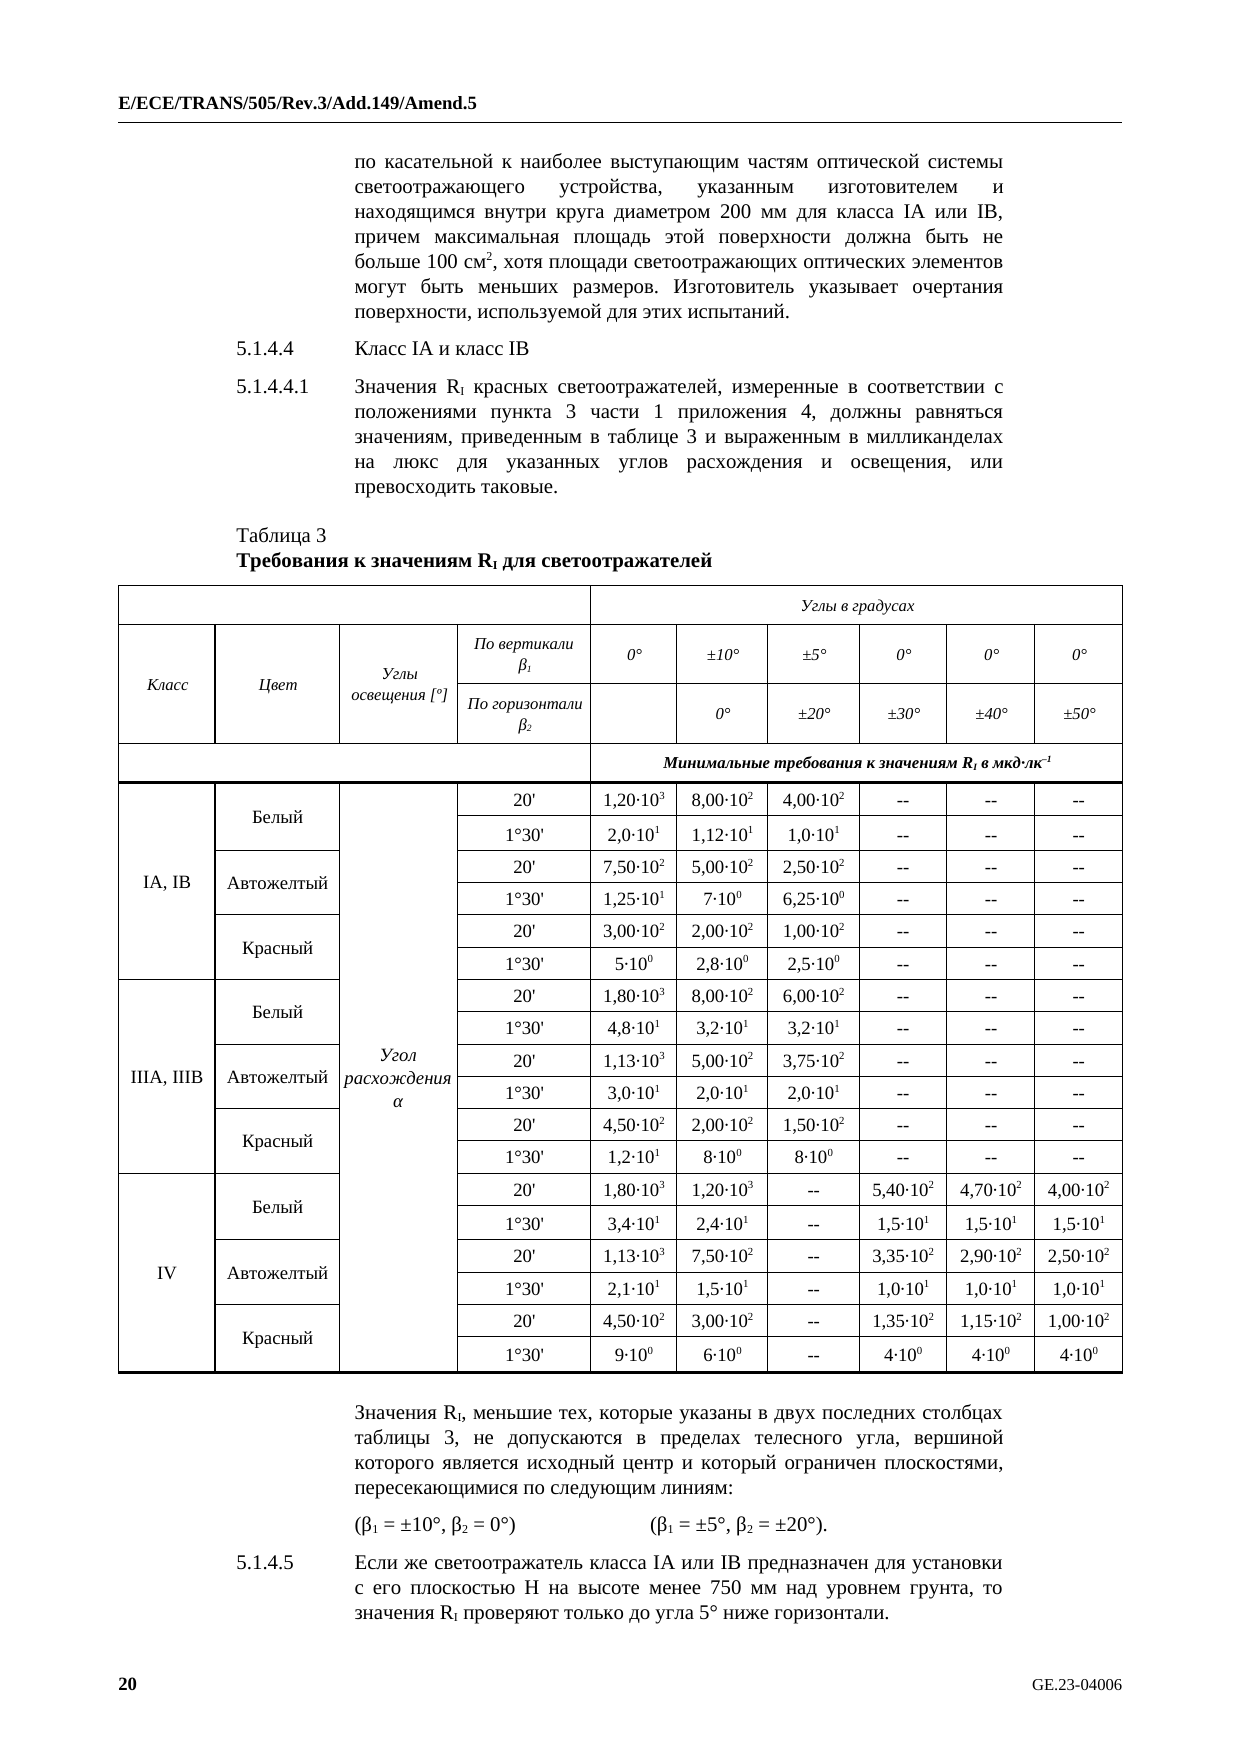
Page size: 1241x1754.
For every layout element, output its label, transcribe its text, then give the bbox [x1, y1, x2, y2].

table_cell -- [947, 1045, 1034, 1076]
table_cell 1°30' [458, 816, 590, 850]
table_cell 1°30' [458, 1206, 590, 1239]
table_cell По горизонтали β2 [458, 684, 590, 742]
table_cell Белый [216, 784, 339, 850]
table_cell 4,8∙101 [591, 1012, 676, 1043]
table_cell 20' [458, 784, 590, 815]
table_cell -- [768, 1206, 859, 1239]
table_cell 20' [458, 915, 590, 947]
table_cell 2,5∙100 [768, 948, 859, 979]
table_cell -- [947, 784, 1034, 815]
table_cell IV [119, 1174, 214, 1371]
table_cell -- [1035, 948, 1122, 979]
table_cell 5,00∙102 [677, 851, 767, 882]
table_cell 20' [458, 1174, 590, 1205]
table_cell 1°30' [458, 1077, 590, 1108]
table_cell 1,20∙103 [591, 784, 676, 815]
table_cell 20' [458, 851, 590, 882]
table_cell 1,15∙102 [947, 1305, 1034, 1336]
table_cell 4,50∙102 [591, 1109, 676, 1140]
table_cell -- [860, 883, 946, 914]
text 5.1.4.5 Если же светоотражатель класса IA или IB предназначен для установки с его плоскостью Н на высоте менее 750 мм над уровнем грунта, то значения RI проверяют только до угла 5° ниже горизонтали. [236, 1549, 1004, 1624]
table_cell Углы освещения [º] [340, 625, 457, 742]
table_cell 7,50∙102 [677, 1240, 767, 1272]
table_cell 1°30' [458, 1141, 590, 1173]
table_cell Минимальные требования к значениям RI в мкд∙лк–1 [591, 744, 1122, 781]
table_cell -- [860, 1109, 946, 1140]
table_cell -- [947, 948, 1034, 979]
table_cell -- [768, 1174, 859, 1205]
table_cell -- [947, 1141, 1034, 1173]
table_cell 1,2∙101 [591, 1141, 676, 1173]
table_cell 0° [677, 684, 767, 742]
table_cell 2,0∙101 [591, 816, 676, 850]
table_cell 3,00∙102 [591, 915, 676, 947]
table_cell 1°30' [458, 1012, 590, 1043]
table_cell -- [947, 851, 1034, 882]
table_cell 4∙100 [947, 1337, 1034, 1371]
table_cell -- [860, 1012, 946, 1043]
table_cell Красный [216, 915, 339, 979]
table_cell IA, IB [119, 784, 214, 979]
table_cell 1,35∙102 [860, 1305, 946, 1336]
table_cell 1,25∙101 [591, 883, 676, 914]
table_cell 6∙100 [677, 1337, 767, 1371]
table_cell -- [947, 980, 1034, 1011]
table_cell 0° [947, 625, 1034, 683]
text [236, 148, 1004, 323]
table_cell 20' [458, 1045, 590, 1076]
table_cell -- [860, 915, 946, 947]
table_cell 8,00∙102 [677, 784, 767, 815]
table_cell -- [768, 1337, 859, 1371]
text 5.1.4.4 Класс IA и класс IB [236, 335, 1004, 360]
table_cell По вертикали β1 [458, 625, 590, 683]
table_cell 9∙100 [591, 1337, 676, 1371]
table_cell 1°30' [458, 883, 590, 914]
table_cell 2,50∙102 [768, 851, 859, 882]
table_cell [119, 744, 590, 781]
table_cell 1°30' [458, 1273, 590, 1304]
table_cell 4,50∙102 [591, 1305, 676, 1336]
table_cell -- [1035, 883, 1122, 914]
table_cell -- [1035, 980, 1122, 1011]
table_cell -- [947, 915, 1034, 947]
table_cell ±30° [860, 684, 946, 742]
table_cell -- [860, 816, 946, 850]
table_cell 5∙100 [591, 948, 676, 979]
text Таблица 3 Требования к значениям RI для светоотражателей [118, 523, 1004, 573]
table_cell 2,4∙101 [677, 1206, 767, 1239]
table_header Углы в градусах [591, 586, 1122, 624]
table_cell ±40° [947, 684, 1034, 742]
table_cell 1,80∙103 [591, 1174, 676, 1205]
table_cell 3,2∙101 [768, 1012, 859, 1043]
table_cell -- [860, 1045, 946, 1076]
table_cell -- [860, 1077, 946, 1108]
table_cell IIIA, IIIB [119, 980, 214, 1173]
table_cell 4,00∙102 [768, 784, 859, 815]
table_cell -- [1035, 1012, 1122, 1043]
table_cell 20' [458, 1109, 590, 1140]
table_cell 20' [458, 980, 590, 1011]
table_cell 1,80∙103 [591, 980, 676, 1011]
table_cell Цвет [216, 625, 339, 742]
table_cell 5,40∙102 [860, 1174, 946, 1205]
table_cell 5,00∙102 [677, 1045, 767, 1076]
table_cell -- [1035, 816, 1122, 850]
table_cell 20' [458, 1240, 590, 1272]
table_cell 6,00∙102 [768, 980, 859, 1011]
table_cell -- [860, 948, 946, 979]
table_cell 2,0∙101 [768, 1077, 859, 1108]
table_cell 1°30' [458, 948, 590, 979]
table_cell 2,8∙100 [677, 948, 767, 979]
table_cell 1,0∙101 [768, 816, 859, 850]
text 5.1.4.4.1 Значения RI красных светоотражателей, измеренные в соответствии с положениями пункта 3 части 1 приложения 4, должны равняться значениям, приведенным в таблице 3 и выраженным в милликанделах на люкс для указанных углов расхождения и освещения, или превосходить таковые. [236, 373, 1004, 498]
table_cell -- [768, 1305, 859, 1336]
table_cell 6,25∙100 [768, 883, 859, 914]
table_cell 2,0∙101 [677, 1077, 767, 1108]
table_cell 7∙100 [677, 883, 767, 914]
table_cell -- [1035, 784, 1122, 815]
table_cell 1,0∙101 [947, 1273, 1034, 1304]
table_cell ±10° [677, 625, 767, 683]
table_cell 1,0∙101 [860, 1273, 946, 1304]
table_cell -- [860, 980, 946, 1011]
table_cell 7,50∙102 [591, 851, 676, 882]
table_cell ±5° [768, 625, 859, 683]
table_cell -- [1035, 851, 1122, 882]
table_cell 4∙100 [860, 1337, 946, 1371]
table_cell Автожелтый [216, 851, 339, 914]
table_cell 1,00∙102 [1035, 1305, 1122, 1336]
table_cell -- [1035, 1141, 1122, 1173]
table_cell 1,20∙103 [677, 1174, 767, 1205]
table_cell 1,50∙102 [768, 1109, 859, 1140]
table_cell -- [947, 1012, 1034, 1043]
table_cell -- [947, 1077, 1034, 1108]
table_cell 4∙100 [1035, 1337, 1122, 1371]
table_cell 8,00∙102 [677, 980, 767, 1011]
table_cell -- [1035, 1045, 1122, 1076]
table_cell 1,0∙101 [1035, 1273, 1122, 1304]
table_cell 0° [591, 625, 676, 683]
table_header [119, 586, 590, 624]
table_cell 3,75∙102 [768, 1045, 859, 1076]
table_cell 0° [860, 625, 946, 683]
table_cell 1°30' [458, 1337, 590, 1371]
table_cell 8∙100 [677, 1141, 767, 1173]
table_cell 1,5∙101 [677, 1273, 767, 1304]
table_cell ±20° [768, 684, 859, 742]
table_cell 3,4∙101 [591, 1206, 676, 1239]
table_cell -- [860, 784, 946, 815]
table_cell 1,13∙103 [591, 1240, 676, 1272]
table_cell 3,35∙102 [860, 1240, 946, 1272]
table_cell 3,2∙101 [677, 1012, 767, 1043]
table_cell 2,00∙102 [677, 915, 767, 947]
table_cell 1,5∙101 [947, 1206, 1034, 1239]
table_cell 2,1∙101 [591, 1273, 676, 1304]
table_cell -- [860, 1141, 946, 1173]
table_cell Красный [216, 1109, 339, 1173]
table_cell [591, 684, 676, 742]
table_cell 4,70∙102 [947, 1174, 1034, 1205]
table_cell -- [1035, 1109, 1122, 1140]
table_cell -- [1035, 1077, 1122, 1108]
table_cell -- [947, 816, 1034, 850]
table_cell 1,5∙101 [1035, 1206, 1122, 1239]
table_cell Автожелтый [216, 1045, 339, 1108]
table_cell 8∙100 [768, 1141, 859, 1173]
text Значения RI, меньшие тех, которые указаны в двух последних столбцах таблицы 3, не допускаются в пределах телесного угла, вершиной которого является исходный центр и который ограничен плоскостями, пересекающимися по следующим линиям: [236, 1399, 1004, 1499]
table_cell 1,00∙102 [768, 915, 859, 947]
table_cell -- [947, 883, 1034, 914]
table_cell 4,00∙102 [1035, 1174, 1122, 1205]
table_cell Красный [216, 1305, 339, 1371]
table_cell Белый [216, 1174, 339, 1239]
table_cell 20' [458, 1305, 590, 1336]
table_cell 1,13∙103 [591, 1045, 676, 1076]
table_cell Класс [119, 625, 214, 742]
table_cell 2,90∙102 [947, 1240, 1034, 1272]
table_cell Угол расхождения α [340, 784, 457, 1371]
text (β1 = ±10°, β2 = 0°) (β1 = ±5°, β2 = ±20°). [236, 1511, 1004, 1536]
table_cell 1,12∙101 [677, 816, 767, 850]
table_cell 3,0∙101 [591, 1077, 676, 1108]
table_cell -- [768, 1273, 859, 1304]
table_cell -- [1035, 915, 1122, 947]
table_cell 0° [1035, 625, 1122, 683]
table_cell -- [860, 851, 946, 882]
table_cell 2,50∙102 [1035, 1240, 1122, 1272]
table_cell 3,00∙102 [677, 1305, 767, 1336]
table_cell -- [768, 1240, 859, 1272]
table_cell 2,00∙102 [677, 1109, 767, 1140]
table_cell 1,5∙101 [860, 1206, 946, 1239]
table_cell Белый [216, 980, 339, 1043]
table_cell ±50° [1035, 684, 1122, 742]
table_cell Автожелтый [216, 1240, 339, 1304]
table_cell -- [947, 1109, 1034, 1140]
